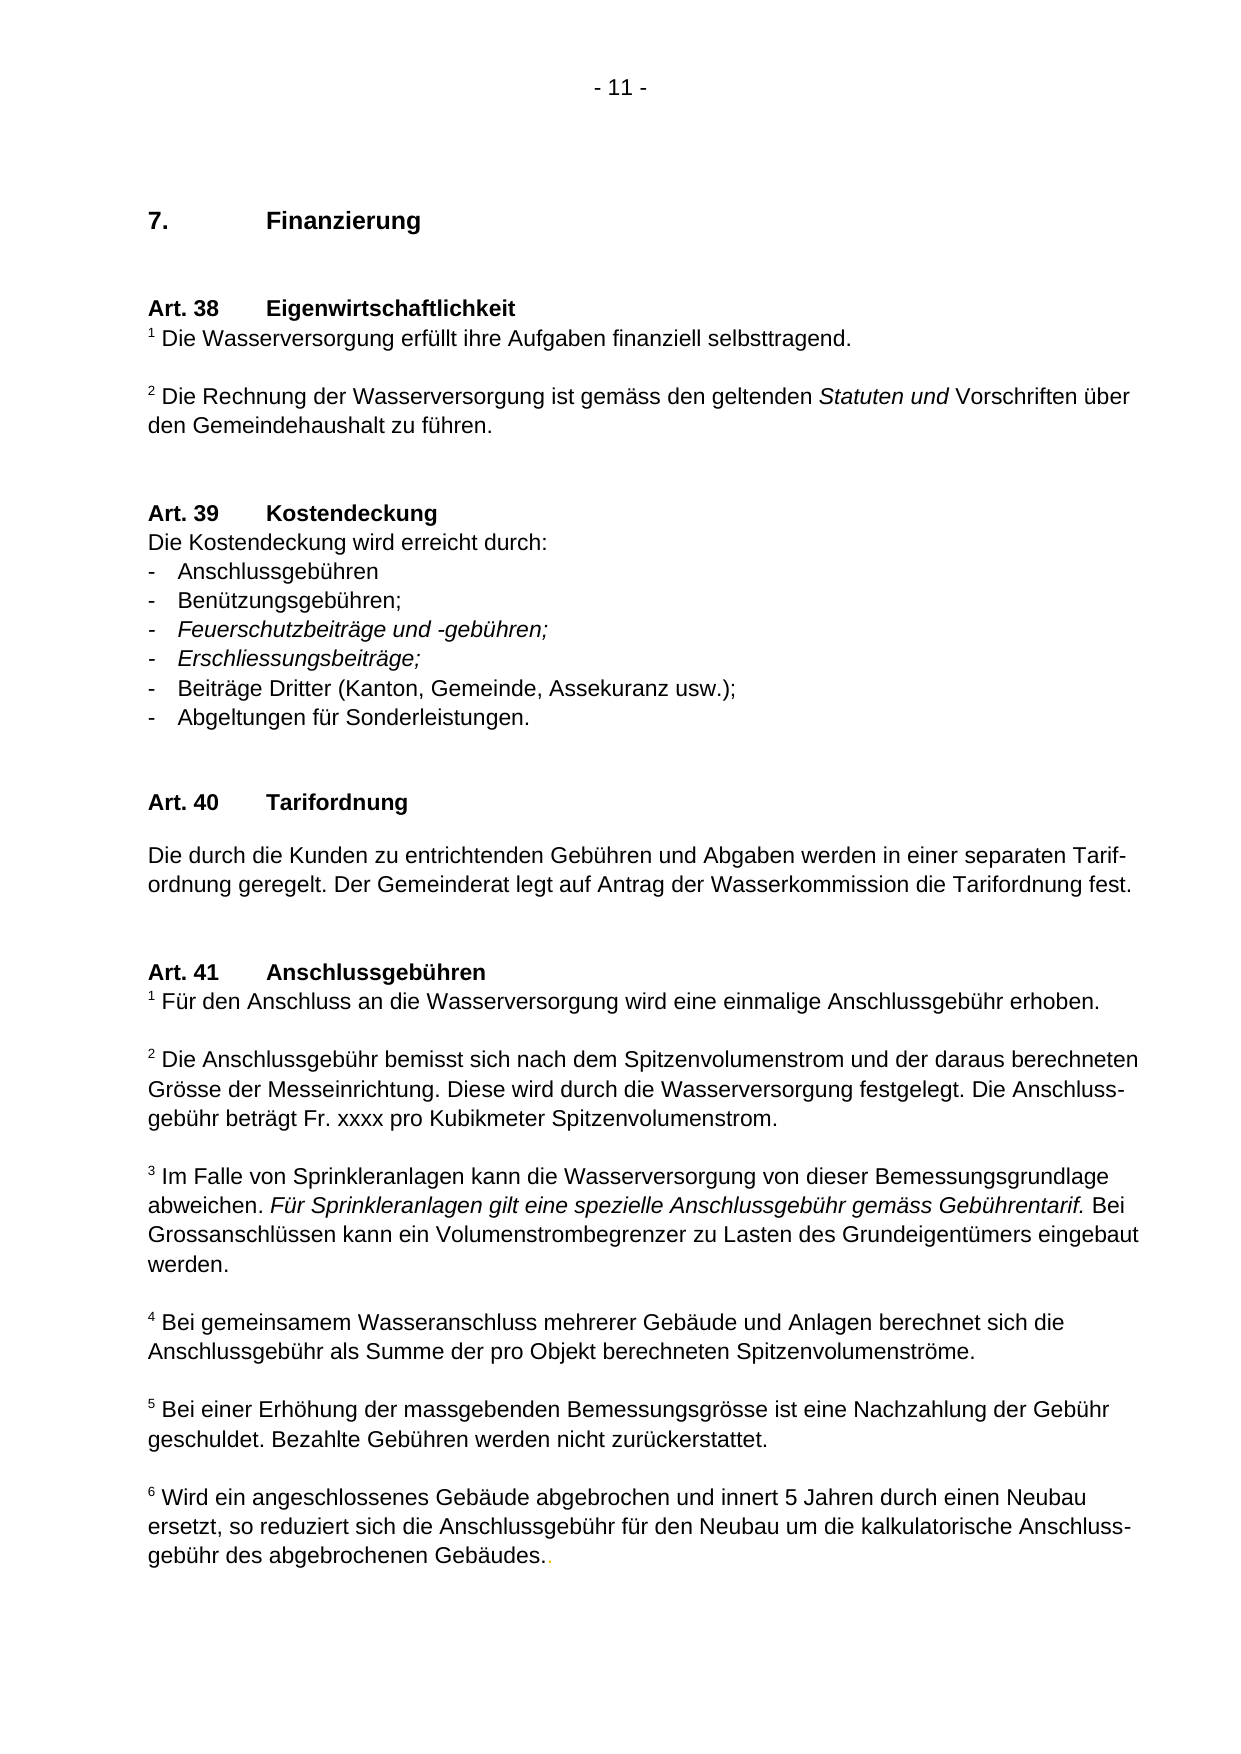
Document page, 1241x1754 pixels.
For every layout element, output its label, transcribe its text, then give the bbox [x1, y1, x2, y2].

text 3 Im Falle von Sprinkleranlagen kann die Wasserversorgung von dieser Bemessungsgrundlage abweichen. Für Sprinkleranlagen gilt eine spezielle Anschlussgebühr gemäss Gebührentarif. Bei Grossanschlüssen kann ein Volumenstrombegrenzer zu Lasten des Grundeigentümers eingebaut werden. [148, 1161, 1152, 1278]
text Die Kostendeckung wird erreicht durch: [148, 527, 1152, 556]
text 5 Bei einer Erhöhung der massgebenden Bemessungsgrösse ist eine Nachzahlung der Gebühr geschuldet. Bezahlte Gebühren werden nicht zurückerstattet. [148, 1394, 1152, 1453]
text 4 Bei gemeinsamem Wasseranschluss mehrerer Gebäude und Anlagen berechnet sich die Anschlussgebühr als Summe der pro Objekt berechneten Spitzenvolumenströme. [148, 1307, 1152, 1365]
list Abgeltungen für Sonderleistungen. [148, 702, 1152, 731]
text 6 Wird ein angeschlossenes Gebäude abgebrochen und innert 5 Jahren durch einen Neubau ersetzt, so reduziert sich die Anschlussgebühr für den Neubau um die kalkulatorische Anschlussgebühr des abgebrochenen Gebäudes.. [148, 1482, 1152, 1569]
text 1 Für den Anschluss an die Wasserversorgung wird eine einmalige Anschlussgebühr erhoben. [148, 986, 1152, 1015]
list Erschliessungsbeiträge; [148, 643, 1152, 673]
text Die durch die Kunden zu entrichtenden Gebühren und Abgaben werden in einer separaten Tarifordnung geregelt. Der Gemeinderat legt auf Antrag der Wasserkommission die Tarifordnung fest. [148, 840, 1152, 899]
text 1 Die Wasserversorgung erfüllt ihre Aufgaben finanziell selbsttragend. [148, 323, 1152, 352]
text Art. 38 Eigenwirtschaftlichkeit [148, 293, 1152, 323]
list Feuerschutzbeiträge und -gebühren; [148, 614, 1152, 643]
text 2 Die Anschlussgebühr bemisst sich nach dem Spitzenvolumenstrom und der daraus berechneten Grösse der Messeinrichtung. Diese wird durch die Wasserversorgung festgelegt. Die Anschlussgebühr beträgt Fr. xxxx pro Kubikmeter Spitzenvolumenstrom. [148, 1044, 1152, 1132]
text Art. 39 Kostendeckung [148, 498, 1152, 527]
list Anschlussgebühren [148, 556, 1152, 585]
list Benützungsgebühren; [148, 585, 1152, 614]
text Art. 41 Anschlussgebühren [148, 957, 1152, 986]
text Art. 40 Tarifordnung [148, 789, 1152, 816]
list 7. Finanzierung [148, 206, 1152, 293]
list Beiträge Dritter (Kanton, Gemeinde, Assekuranz usw.); [148, 673, 1152, 702]
text 2 Die Rechnung der Wasserversorgung ist gemäss den geltenden Statuten und Vorschriften über den Gemeindehaushalt zu führen. [148, 381, 1152, 439]
